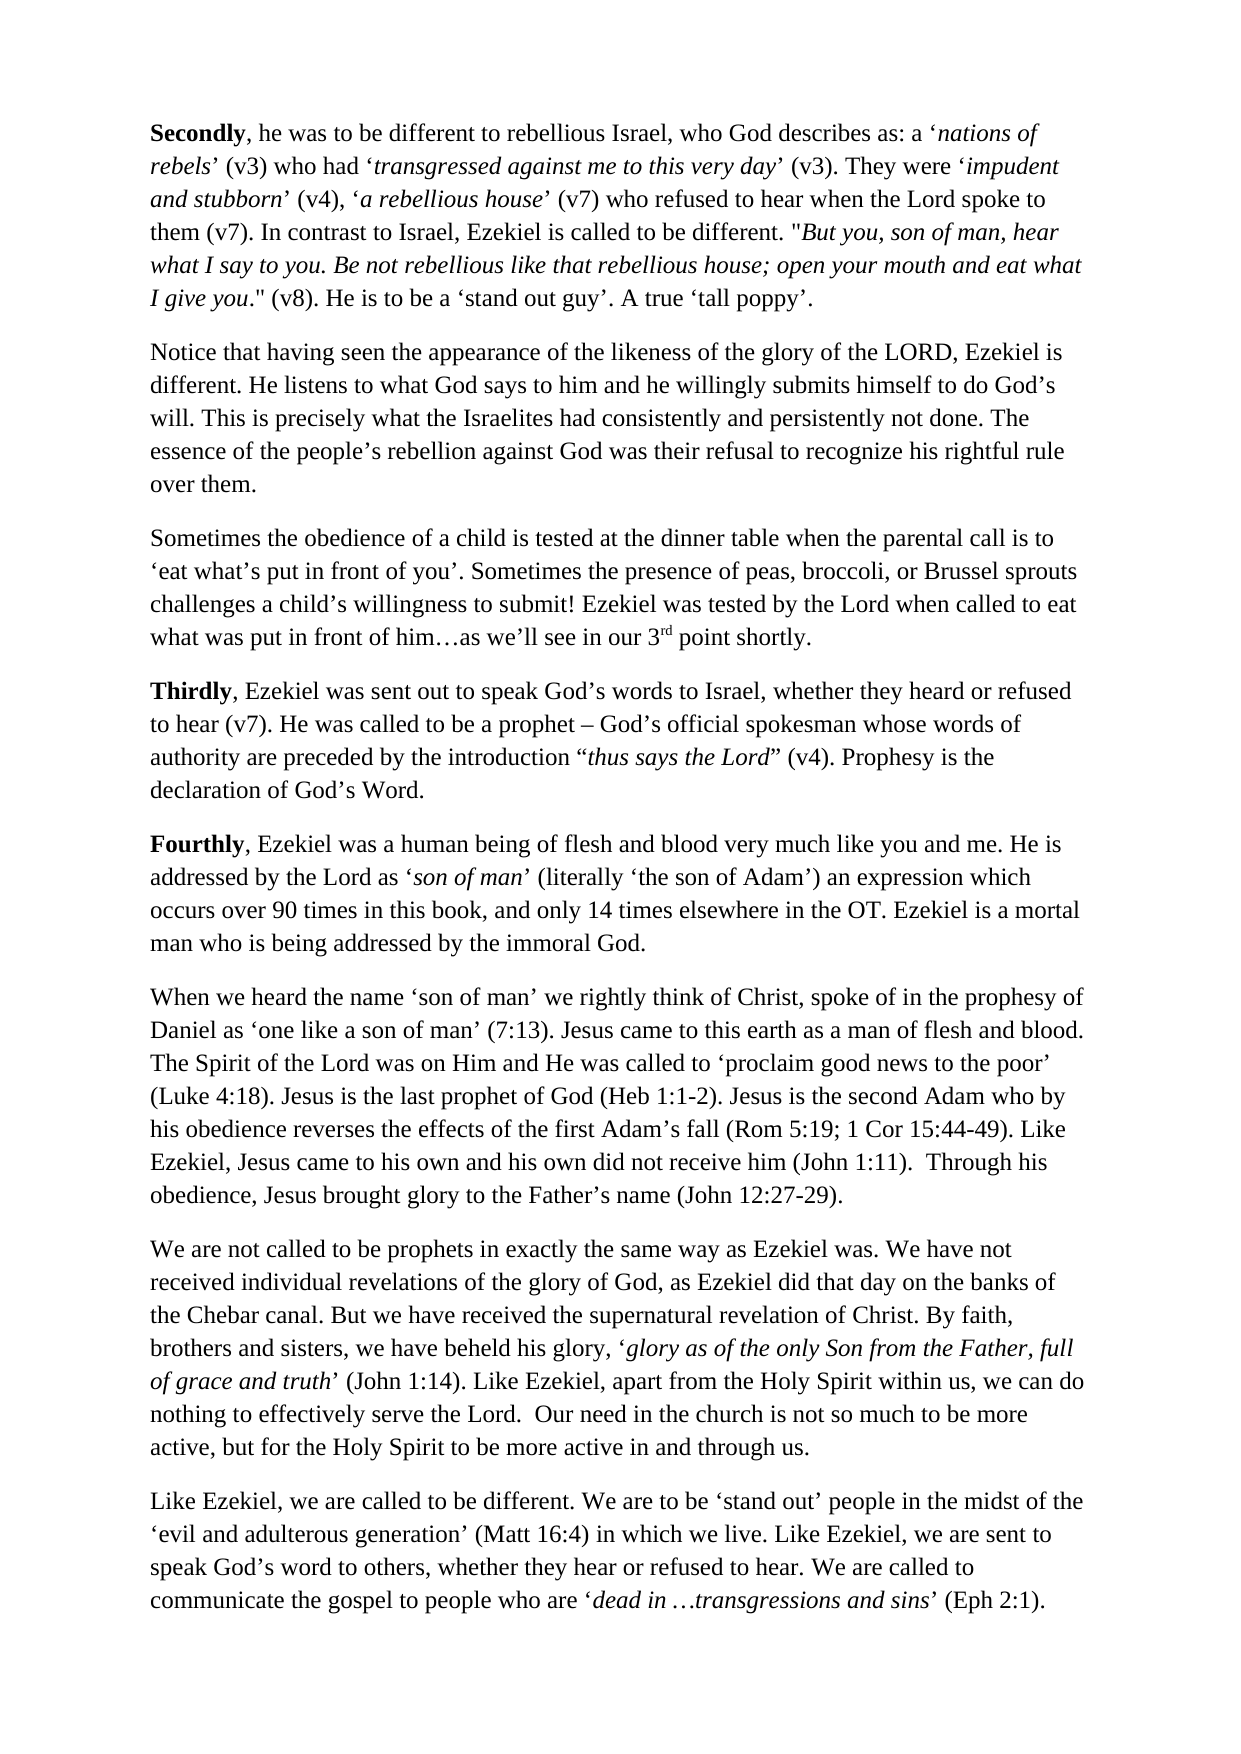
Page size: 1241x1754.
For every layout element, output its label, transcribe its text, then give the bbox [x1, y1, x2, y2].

text Sometimes the obedience of a child is tested at the dinner table when the parental call is to ‘eat what’s put in front of you’. Sometimes the presence of peas, broccoli, or Brussel sprouts challenges a child’s willingness to submit! Ezekiel was tested by the Lord when called to eat what was put in front of him…as we’ll see in our 3rd point shortly. [150, 523, 1090, 651]
text Thirdly, Ezekiel was sent out to speak God’s words to Israel, whether they heard or refused to hear (v7). He was called to be a prophet – God’s official spokesman whose words of authority are preceded by the introduction “thus says the Lord” (v4). Prophesy is the declaration of God’s Word. [150, 676, 1090, 804]
text When we heard the name ‘son of man’ we rightly think of Christ, spoke of in the prophesy of Daniel as ‘one like a son of man’ (7:13). Jesus came to this earth as a man of flesh and blood. The Spirit of the Lord was on Him and He was called to ‘proclaim good news to the poor’ (Luke 4:18). Jesus is the last prophet of God (Heb 1:1-2). Jesus is the second Adam who by his obedience reverses the effects of the first Adam’s fall (Rom 5:19; 1 Cor 15:44-49). Like Ezekiel, Jesus came to his own and his own did not receive him (John 1:11). Through his obedience, Jesus brought glory to the Father’s name (John 12:27-29). [150, 982, 1090, 1209]
text We are not called to be prophets in exactly the same way as Ezekiel was. We have not received individual revelations of the glory of God, as Ezekiel did that day on the banks of the Chebar canal. But we have received the supernatural revelation of Christ. By faith, brothers and sisters, we have beheld his glory, ‘glory as of the only Son from the Father, full of grace and truth’ (John 1:14). Like Ezekiel, apart from the Holy Spirit within us, we can do nothing to effectively serve the Lord. Our need in the church is not so much to be more active, but for the Holy Spirit to be more active in and through us. [150, 1234, 1090, 1461]
text Notice that having seen the appearance of the likeness of the glory of the LORD, Ezekiel is different. He listens to what God says to him and he willingly submits himself to do God’s will. This is precisely what the Israelites had consistently and persistently not done. The essence of the people’s rebellion against God was their refusal to recognize his rightful rule over them. [150, 337, 1090, 498]
text Fourthly, Ezekiel was a human being of flesh and blood very much like you and me. He is addressed by the Lord as ‘son of man’ (literally ‘the son of Adam’) an expression which occurs over 90 times in this book, and only 14 times elsewhere in the OT. Ezekiel is a mortal man who is being addressed by the immoral God. [150, 829, 1090, 957]
text Like Ezekiel, we are called to be different. We are to be ‘stand out’ people in the midst of the ‘evil and adulterous generation’ (Matt 16:4) in which we live. Like Ezekiel, we are sent to speak God’s word to others, whether they hear or refused to hear. We are called to communicate the gospel to people who are ‘dead in …transgressions and sins’ (Eph 2:1). [150, 1486, 1090, 1613]
text Secondly, he was to be different to rebellious Israel, who God describes as: a ‘nations of rebels’ (v3) who had ‘transgressed against me to this very day’ (v3). They were ‘impudent and stubborn’ (v4), ‘a rebellious house’ (v7) who refused to hear when the Lord spoke to them (v7). In contrast to Israel, Ezekiel is called to be different. "But you, son of man, hear what I say to you. Be not rebellious like that rebellious house; open your mouth and eat what I give you." (v8). He is to be a ‘stand out guy’. A true ‘tall poppy’. [150, 118, 1090, 312]
